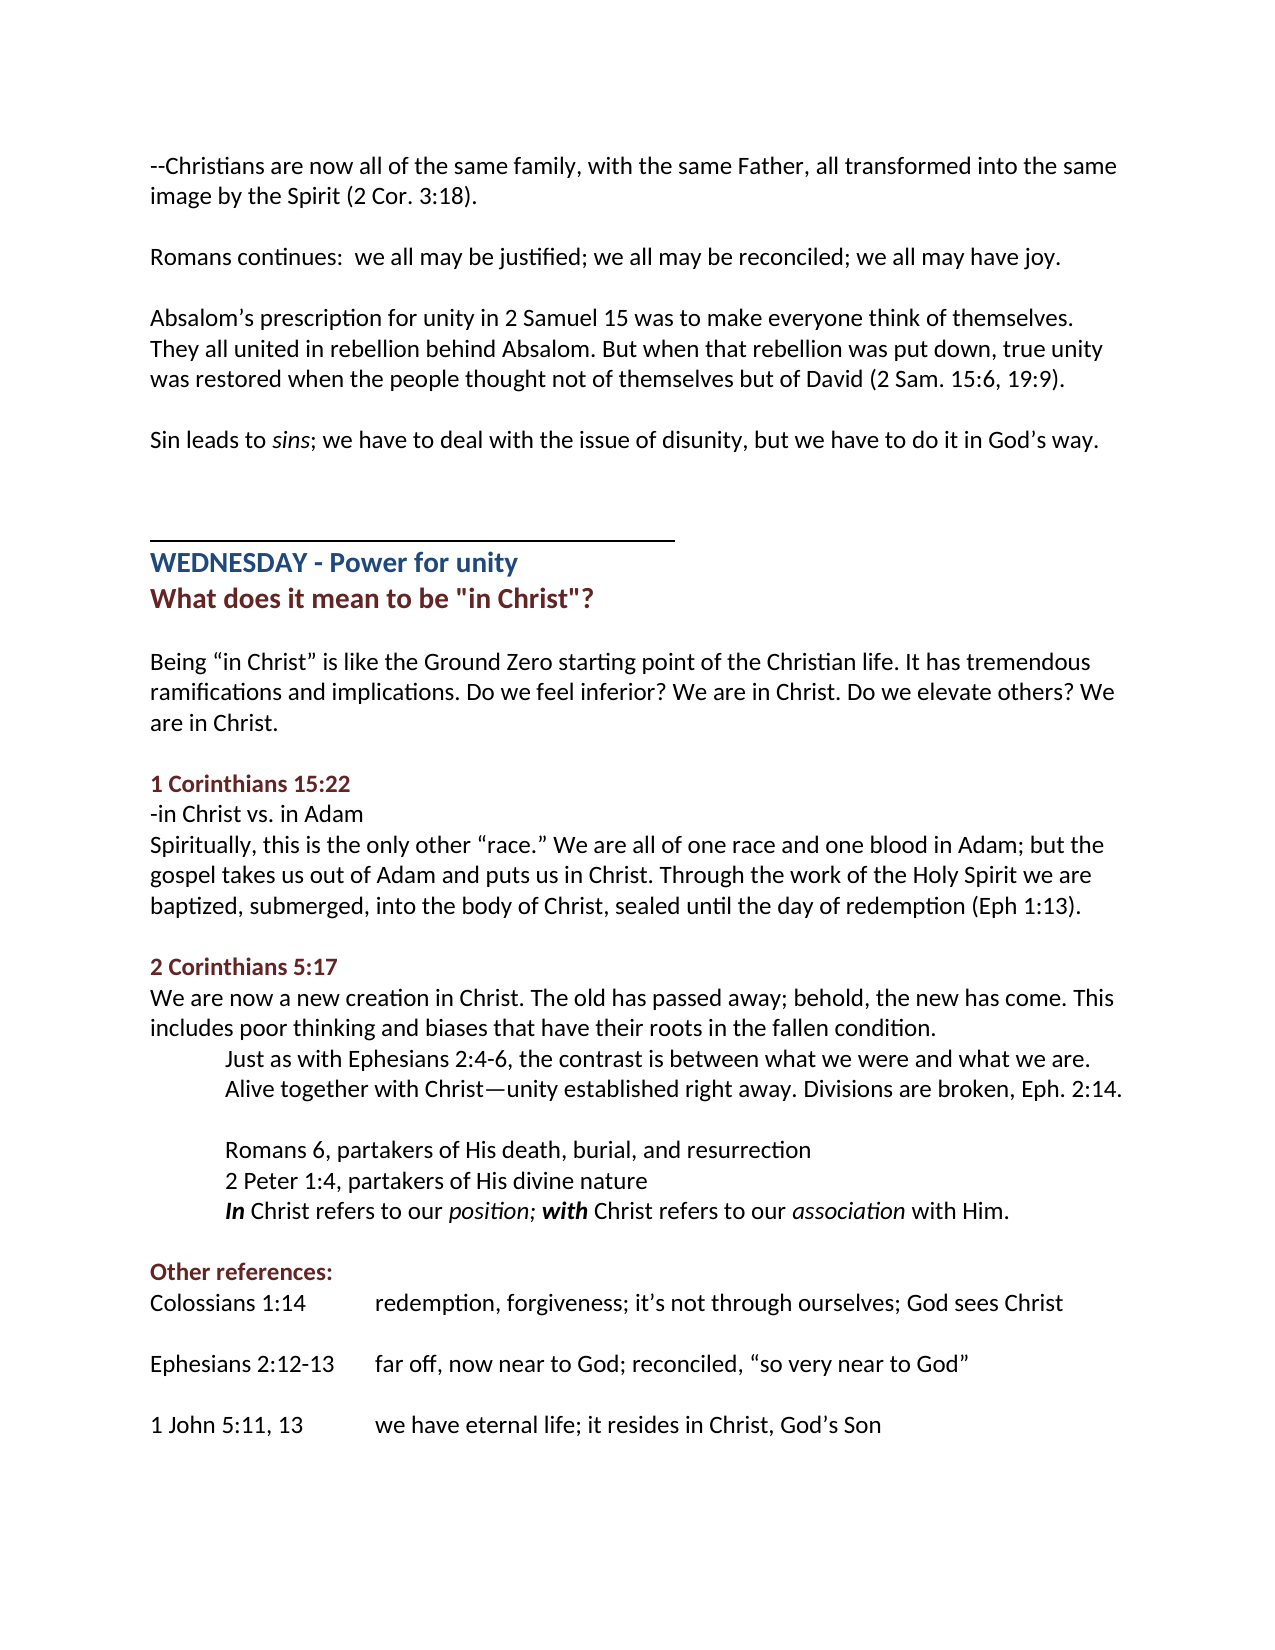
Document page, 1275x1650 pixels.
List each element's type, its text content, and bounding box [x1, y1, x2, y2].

text 1 Corinthians 15:22 [150, 768, 1125, 799]
text In Christ refers to our position; with Christ refers to our association with Him. [150, 1195, 1125, 1226]
text 2 Peter 1:4, partakers of His divine nature [150, 1165, 1125, 1195]
text --Christians are now all of the same family, with the same Father, all transformed into the same image by the Spirit (2 Cor. 3:18). [150, 150, 1125, 211]
text Ephesians 2:12-13 far off, now near to God; reconciled, “so very near to God” [150, 1348, 1125, 1378]
text 2 Corinthians 5:17 [150, 951, 1125, 982]
text Being “in Christ” is like the Ground Zero starting point of the Christian life. It has tremendous ramifications and implications. Do we feel inferior? We are in Christ. Do we elevate others? We are in Christ. [150, 646, 1125, 738]
text 1 John 5:11, 13 we have eternal life; it resides in Christ, God’s Son [150, 1409, 1125, 1439]
text What does it mean to be "in Christ"? [150, 580, 1125, 616]
text Just as with Ephesians 2:4-6, the contrast is between what we were and what we are. [150, 1043, 1125, 1073]
text Romans 6, partakers of His death, burial, and resurrection [150, 1134, 1125, 1165]
text We are now a new creation in Christ. The old has passed away; behold, the new has come. This includes poor thinking and biases that have their roots in the fallen condition. [150, 982, 1125, 1043]
text Romans continues: we all may be justified; we all may be reconciled; we all may have joy. [150, 242, 1125, 272]
text Sin leads to sins; we have to deal with the issue of disunity, but we have to do it in God’s way. [150, 425, 1125, 455]
text -in Christ vs. in Adam [150, 799, 1125, 829]
text Colossians 1:14 redemption, forgiveness; it’s not through ourselves; God sees Christ [150, 1287, 1125, 1317]
text WEDNESDAY - Power for unity [150, 544, 1125, 580]
text Alive together with Christ—unity established right away. Divisions are broken, Eph. 2:14. [150, 1073, 1125, 1104]
text Absalom’s prescription for unity in 2 Samuel 15 was to make everyone think of themselves. They all united in rebellion behind Absalom. But when that rebellion was put down, true unity was restored when the people thought not of themselves but of David (2 Sam. 15:6, 19:9). [150, 303, 1125, 394]
text Other references: [150, 1256, 1125, 1287]
text Spiritually, this is the only other “race.” We are all of one race and one blood in Adam; but the gospel takes us out of Adam and puts us in Christ. Through the work of the Holy Spirit we are baptized, submerged, into the body of Christ, sealed until the day of redemption (Eph 1:13). [150, 829, 1125, 921]
